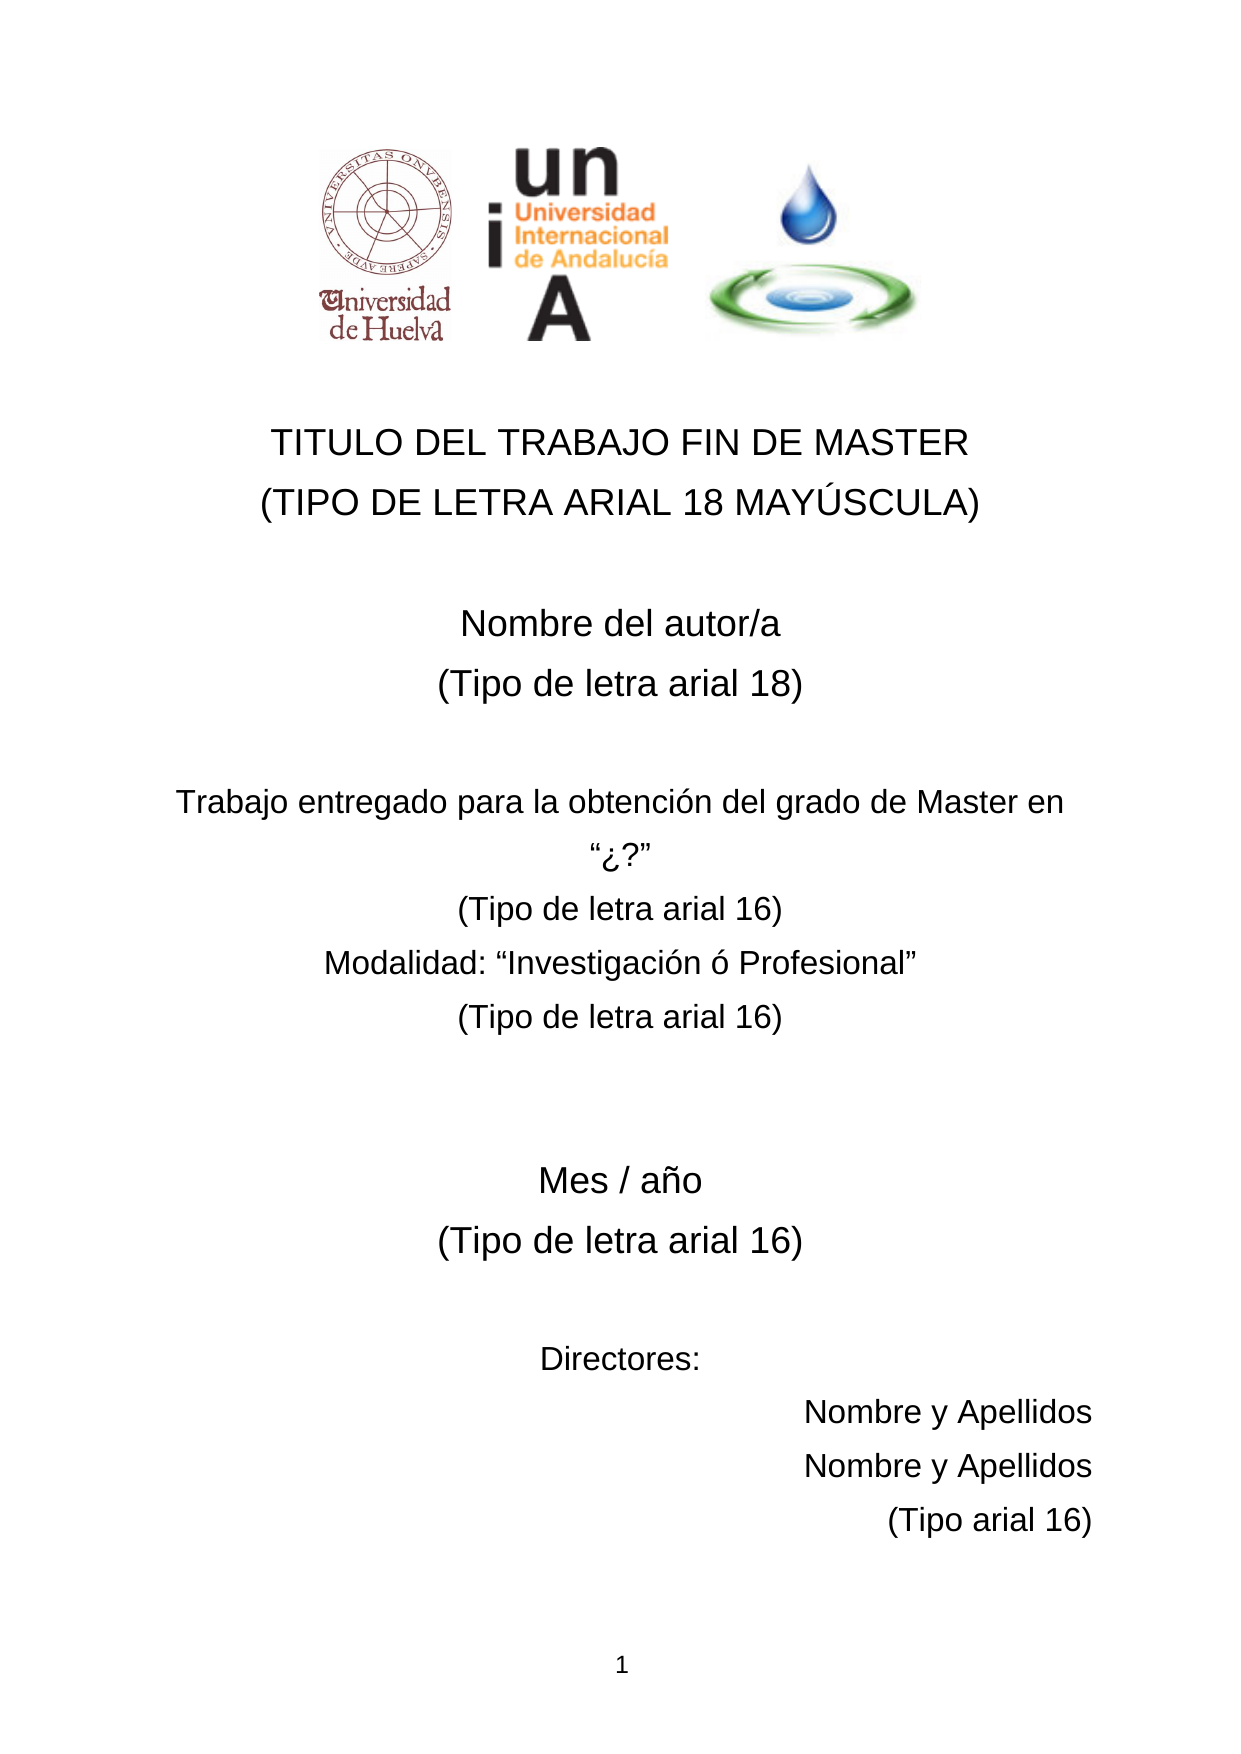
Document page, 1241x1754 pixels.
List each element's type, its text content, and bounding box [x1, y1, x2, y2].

text (Tipo de letra arial 16) [148, 997, 1092, 1035]
text Modalidad: “Investigación ó Profesional” [148, 943, 1092, 981]
picture [319, 149, 452, 341]
text Mes / año [148, 1158, 1092, 1201]
text Nombre y Apellidos [148, 1446, 1092, 1485]
text (Tipo de letra arial 16) [148, 1218, 1092, 1261]
text (Tipo de letra arial 16) [148, 889, 1092, 928]
text (TIPO DE LETRA ARIAL 18 MAYÚSCULA) [148, 480, 1092, 523]
text Directores: [148, 1339, 1092, 1377]
text Nombre y Apellidos [148, 1393, 1092, 1431]
picture [488, 147, 669, 341]
text (Tipo de letra arial 18) [148, 661, 1092, 704]
text Trabajo entregado para la obtención del grado de Master en “¿?” [148, 782, 1092, 874]
text Nombre del autor/a [148, 601, 1092, 644]
text TITULO DEL TRABAJO FIN DE MASTER [148, 420, 1092, 463]
picture [705, 160, 922, 341]
text (Tipo arial 16) [148, 1500, 1092, 1538]
